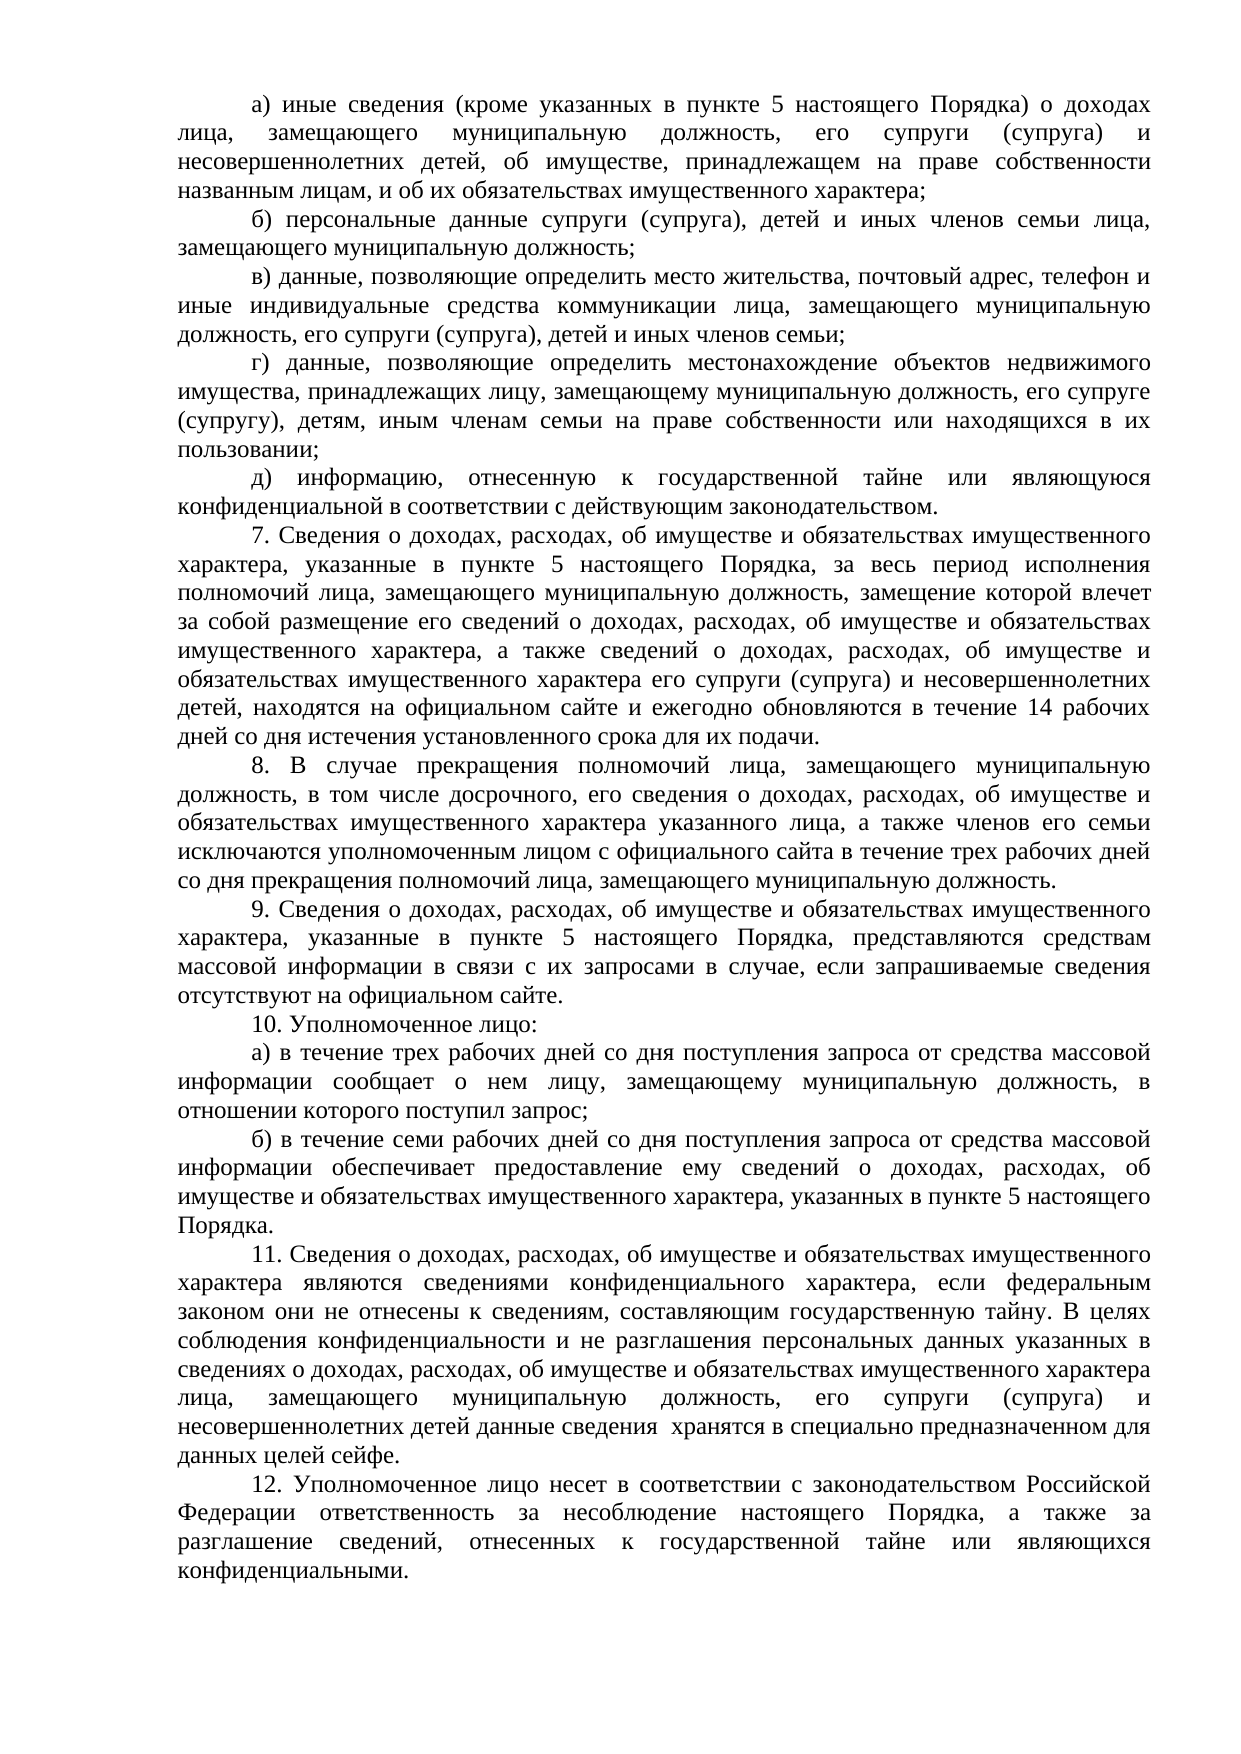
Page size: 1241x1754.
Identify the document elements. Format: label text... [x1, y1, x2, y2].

text а) в течение трех рабочих дней со дня поступления запроса от средства массовой информации сообщает о нем лицу, замещающему муниципальную должность, в отношении которого поступил запрос; [177, 1037, 1152, 1124]
text б) персональные данные супруги (супруга), детей и иных членов семьи лица, замещающего муниципальную должность; [177, 204, 1152, 261]
text 12. Уполномоченное лицо несет в соответствии с законодательством Российской Федерации ответственность за несоблюдение настоящего Порядка, а также за разглашение сведений, отнесенных к государственной тайне или являющихся конфиденциальными. [177, 1469, 1152, 1584]
text в) данные, позволяющие определить место жительства, почтовый адрес, телефон и иные индивидуальные средства коммуникации лица, замещающего муниципальную должность, его супруги (супруга), детей и иных членов семьи; [177, 261, 1152, 347]
text 11. Сведения о доходах, расходах, об имуществе и обязательствах имущественного характера являются сведениями конфиденциального характера, если федеральным законом они не отнесены к сведениям, составляющим государственную тайну. В целях соблюдения конфиденциальности и не разглашения персональных данных указанных в сведениях о доходах, расходах, об имуществе и обязательствах имущественного характера лица, замещающего муниципальную должность, его супруги (супруга) и несовершеннолетних детей данные сведения хранятся в специально предназначенном для данных целей сейфе. [177, 1239, 1152, 1469]
text 10. Уполномоченное лицо: [177, 1009, 1152, 1037]
text 8. В случае прекращения полномочий лица, замещающего муниципальную должность, в том числе досрочного, его сведения о доходах, расходах, об имуществе и обязательствах имущественного характера указанного лица, а также членов его семьи исключаются уполномоченным лицом с официального сайта в течение трех рабочих дней со дня прекращения полномочий лица, замещающего муниципальную должность. [177, 750, 1152, 894]
text д) информацию, отнесенную к государственной тайне или являющуюся конфиденциальной в соответствии с действующим законодательством. [177, 462, 1152, 520]
text г) данные, позволяющие определить местонахождение объектов недвижимого имущества, принадлежащих лицу, замещающему муниципальную должность, его супруге (супругу), детям, иным членам семьи на праве собственности или находящихся в их пользовании; [177, 347, 1152, 462]
text 9. Сведения о доходах, расходах, об имуществе и обязательствах имущественного характера, указанные в пункте 5 настоящего Порядка, представляются средствам массовой информации в связи с их запросами в случае, если запрашиваемые сведения отсутствуют на официальном сайте. [177, 894, 1152, 1009]
text б) в течение семи рабочих дней со дня поступления запроса от средства массовой информации обеспечивает предоставление ему сведений о доходах, расходах, об имуществе и обязательствах имущественного характера, указанных в пункте 5 настоящего Порядка. [177, 1124, 1152, 1239]
text 7. Сведения о доходах, расходах, об имуществе и обязательствах имущественного характера, указанные в пункте 5 настоящего Порядка, за весь период исполнения полномочий лица, замещающего муниципальную должность, замещение которой влечет за собой размещение его сведений о доходах, расходах, об имуществе и обязательствах имущественного характера, а также сведений о доходах, расходах, об имуществе и обязательствах имущественного характера его супруги (супруга) и несовершеннолетних детей, находятся на официальном сайте и ежегодно обновляются в течение 14 рабочих дней со дня истечения установленного срока для их подачи. [177, 520, 1152, 750]
text а) иные сведения (кроме указанных в пункте 5 настоящего Порядка) о доходах лица, замещающего муниципальную должность, его супруги (супруга) и несовершеннолетних детей, об имуществе, принадлежащем на праве собственности названным лицам, и об их обязательствах имущественного характера; [177, 89, 1152, 204]
